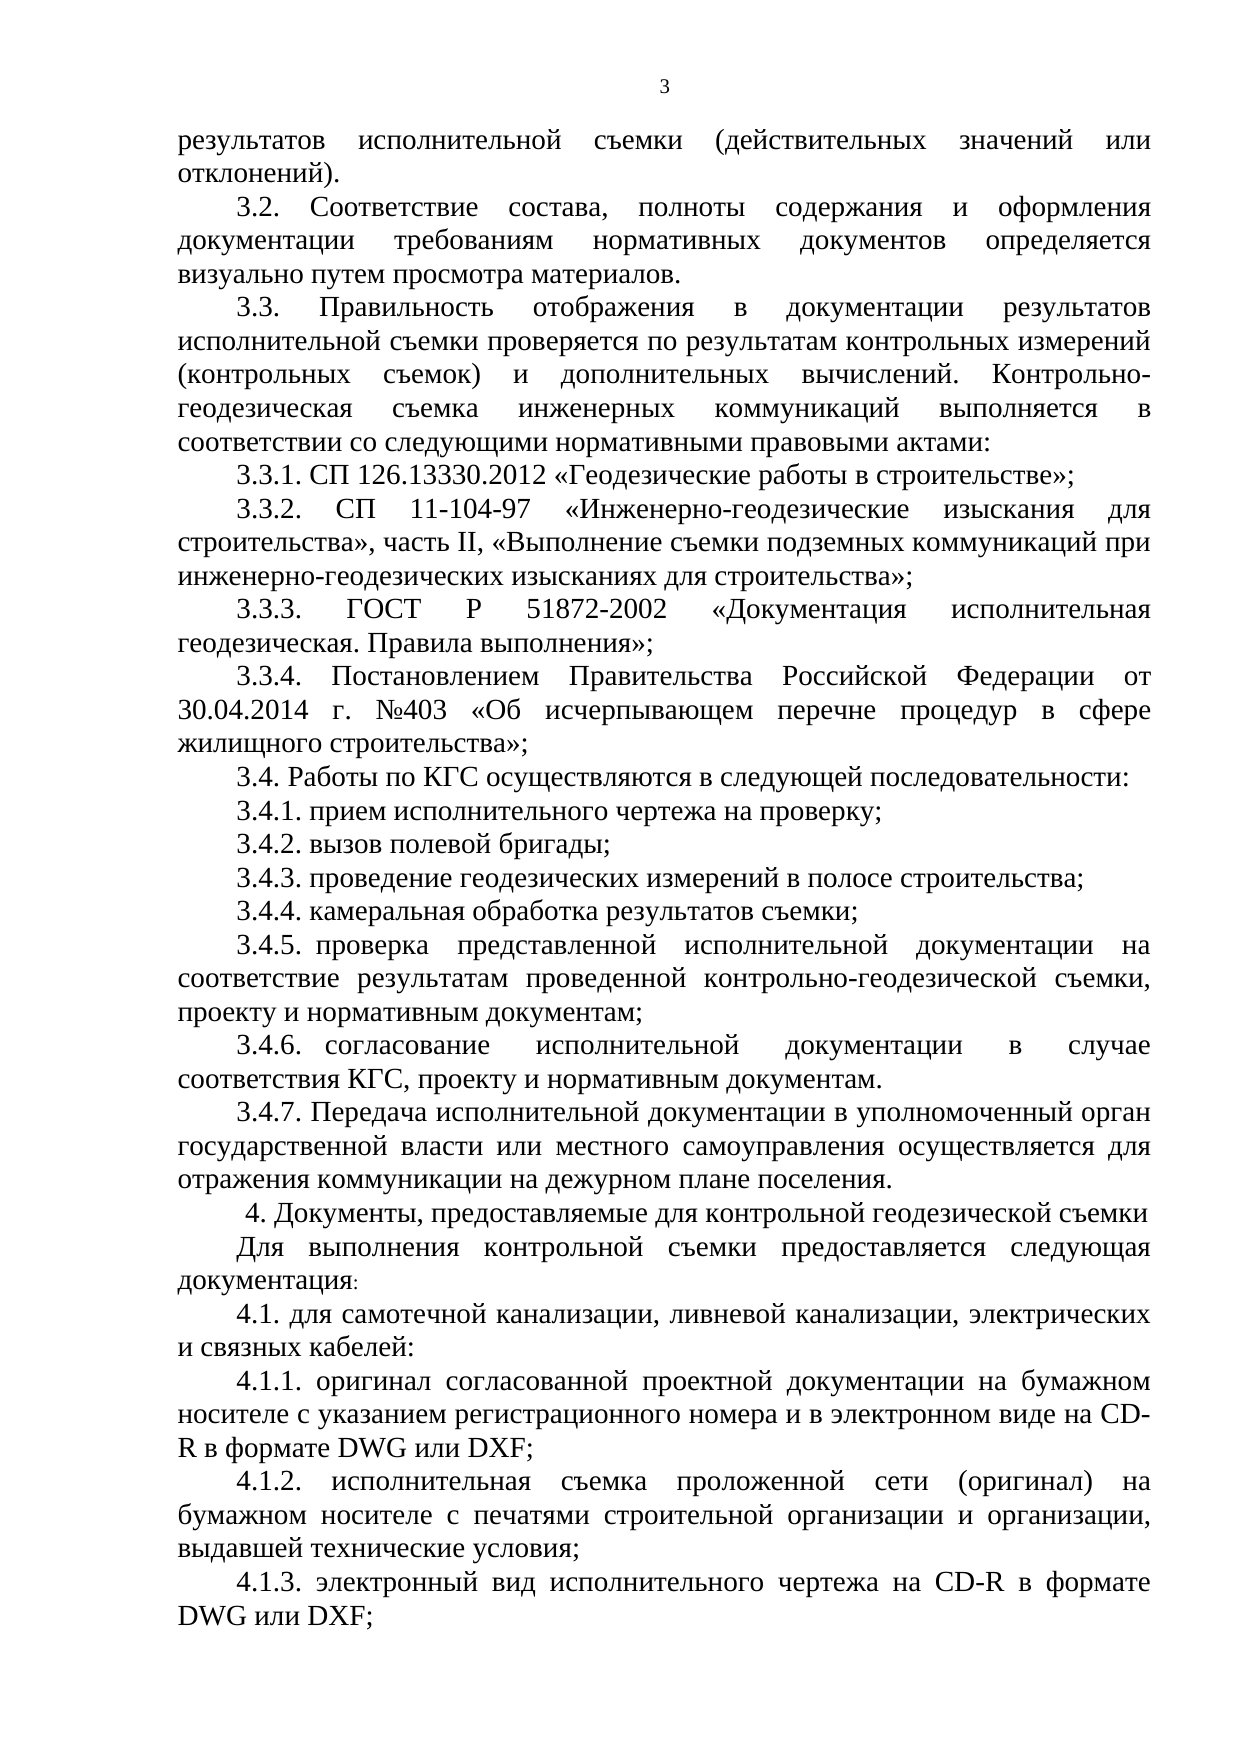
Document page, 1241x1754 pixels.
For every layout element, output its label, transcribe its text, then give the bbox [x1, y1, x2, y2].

text 3.4.5. проверка представленной исполнительной документации на соответствие результатам проведенной контрольно-геодезической съемки, проекту и нормативным документам; [177, 927, 1152, 1027]
text 3.3.4. Постановлением Правительства Российской Федерации от 30.04.2014 г. №403 «Об исчерпывающем перечне процедур в сфере жилищного строительства»; [177, 658, 1152, 759]
text 4.1.1. оригинал согласованной проектной документации на бумажном носителе с указанием регистрационного номера и в электронном виде на CD-R в формате DWG или DXF; [177, 1363, 1152, 1463]
text Для выполнения контрольной съемки предоставляется следующая документация: [177, 1229, 1152, 1296]
text 3.4.7. Передача исполнительной документации в уполномоченный орган государственной власти или местного самоуправления осуществляется для отражения коммуникации на дежурном плане поселения. [177, 1094, 1152, 1195]
text 4.1.2. исполнительная съемка проложенной сети (оригинал) на бумажном носителе с печатями строительной организации и организации, выдавшей технические условия; [177, 1463, 1152, 1564]
text 3.3.1. СП 126.13330.2012 «Геодезические работы в строительстве»; [177, 457, 1152, 491]
text 3.4.2. вызов полевой бригады; [177, 826, 1152, 860]
text 3.4.3. проведение геодезических измерений в полосе строительства; [177, 860, 1152, 893]
text 3.4.1. прием исполнительного чертежа на проверку; [177, 793, 1152, 826]
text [177, 122, 1152, 189]
text 3.4. Работы по КГС осуществляются в следующей последовательности: [177, 759, 1152, 793]
text 3.3.3. ГОСТ Р 51872-2002 «Документация исполнительная геодезическая. Правила выполнения»; [177, 591, 1152, 658]
text 4.1.3. электронный вид исполнительного чертежа на CD-R в формате DWG или DXF; [177, 1564, 1152, 1631]
text 3.3.2. СП 11-104-97 «Инженерно-геодезические изыскания для строительства», часть II, «Выполнение съемки подземных коммуникаций при инженерно-геодезических изысканиях для строительства»; [177, 491, 1152, 591]
text 3.2. Соответствие состава, полноты содержания и оформления документации требованиям нормативных документов определяется визуально путем просмотра материалов. [177, 189, 1152, 289]
text 3.4.6. согласование исполнительной документации в случае соответствия КГС, проекту и нормативным документам. [177, 1027, 1152, 1094]
text 3.3. Правильность отображения в документации результатов исполнительной съемки проверяется по результатам контрольных измерений (контрольных съемок) и дополнительных вычислений. Контрольно-геодезическая съемка инженерных коммуникаций выполняется в соответствии со следующими нормативными правовыми актами: [177, 289, 1152, 457]
text 3.4.4. камеральная обработка результатов съемки; [177, 893, 1152, 927]
text 4. Документы, предоставляемые для контрольной геодезической съемки [177, 1195, 1152, 1229]
text 4.1. для самотечной канализации, ливневой канализации, электрических и связных кабелей: [177, 1296, 1152, 1363]
